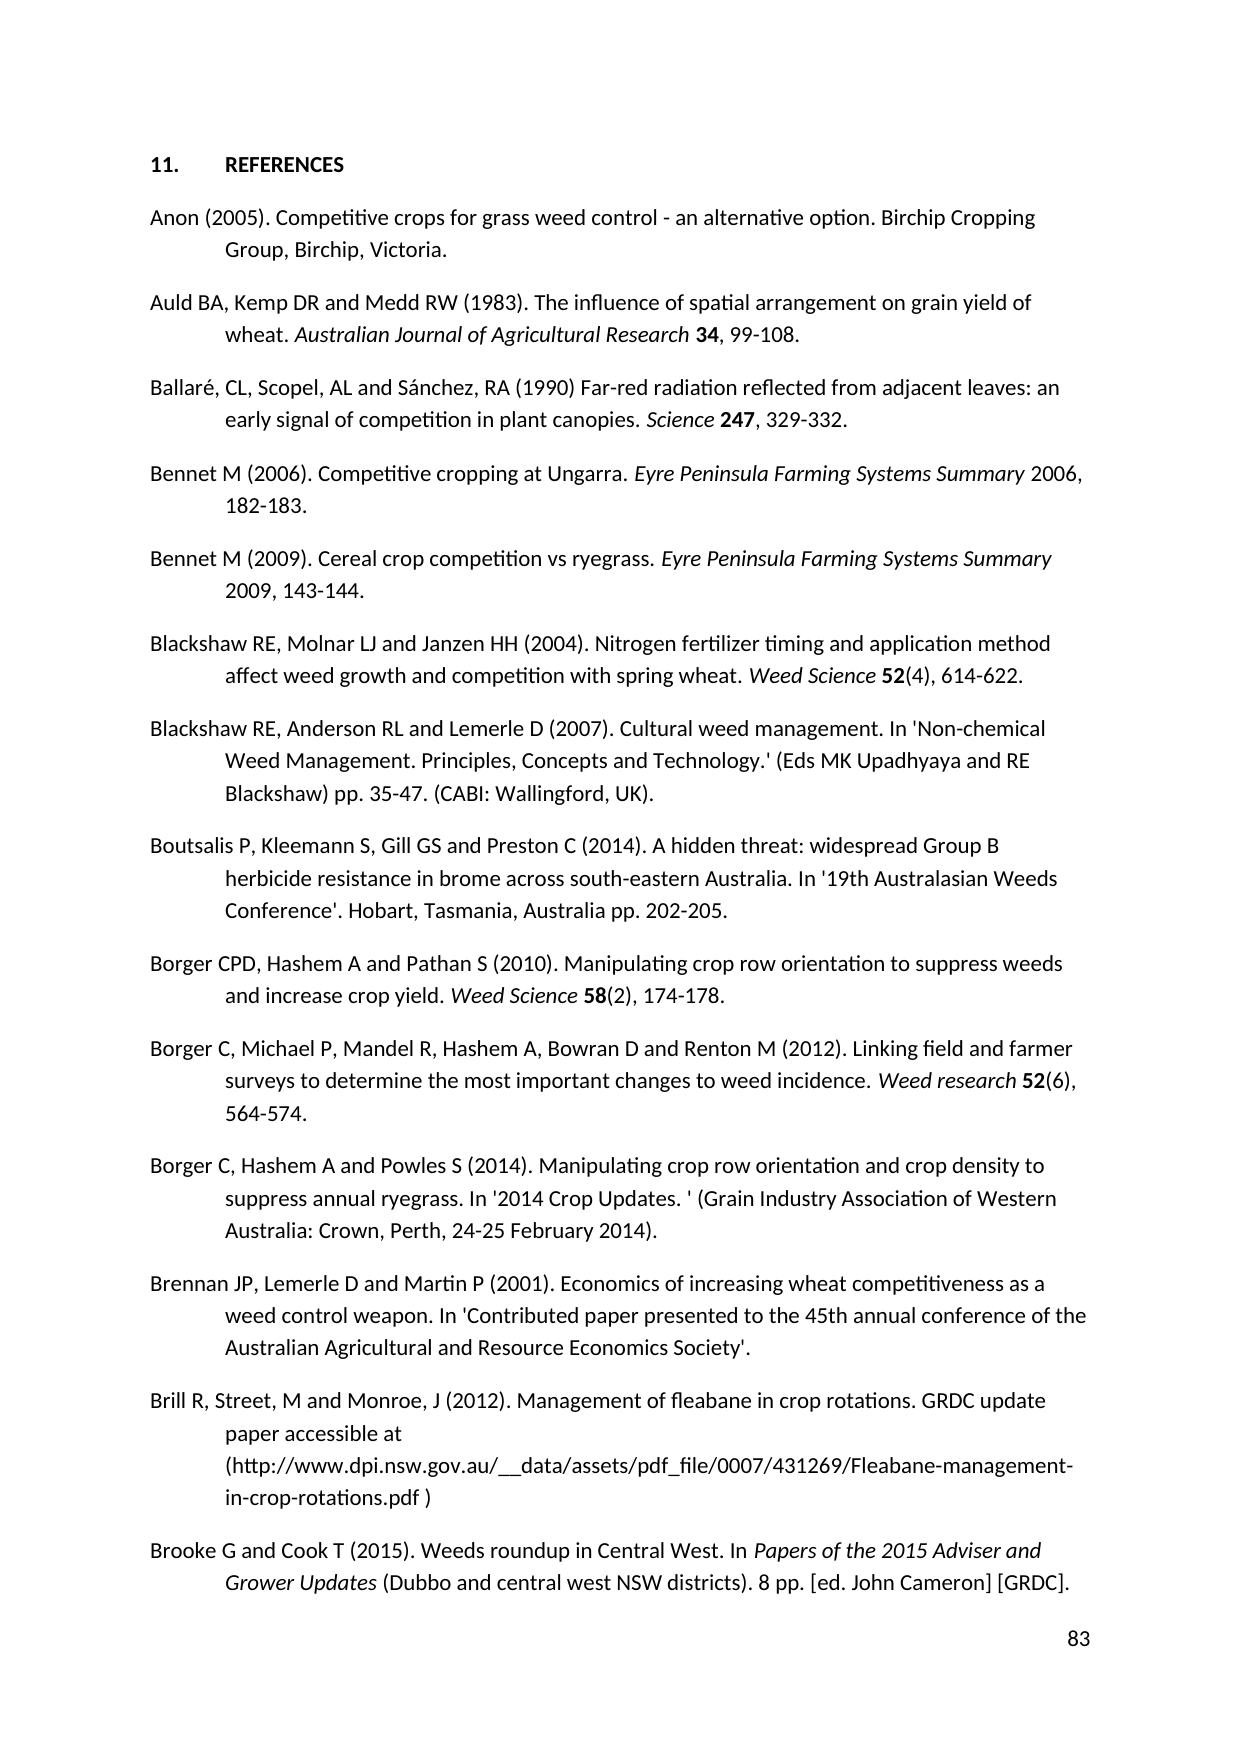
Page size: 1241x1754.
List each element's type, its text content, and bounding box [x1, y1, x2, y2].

text Borger C, Michael P, Mandel R, Hashem A, Bowran D and Renton M (2012). Linking field and farmer surveys to determine the most important changes to weed incidence. Weed research 52(6), 564-574. [150, 1034, 1090, 1127]
text Bennet M (2009). Cereal crop competition vs ryegrass. Eyre Peninsula Farming Systems Summary 2009, 143-144. [150, 544, 1090, 604]
text Boutsalis P, Kleemann S, Gill GS and Preston C (2014). A hidden threat: widespread Group B herbicide resistance in brome across south-eastern Australia. In '19th Australasian Weeds Conference'. Hobart, Tasmania, Australia pp. 202-205. [150, 832, 1090, 924]
text Borger CPD, Hashem A and Pathan S (2010). Manipulating crop row orientation to suppress weeds and increase crop yield. Weed Science 58(2), 174-178. [150, 949, 1090, 1009]
text Brill R, Street, M and Monroe, J (2012). Management of fleabane in crop rotations. GRDC update paper accessible at (http://www.dpi.nsw.gov.au/__data/assets/pdf_file/0007/431269/Fleabane-management-in-crop-rotations.pdf ) [150, 1386, 1090, 1511]
text Blackshaw RE, Molnar LJ and Janzen HH (2004). Nitrogen fertilizer timing and application method affect weed growth and competition with spring wheat. Weed Science 52(4), 614-622. [150, 629, 1090, 689]
subtitle 11. REFERENCES [150, 150, 1090, 178]
text Ballaré, CL, Scopel, AL and Sánchez, RA (1990) Far-red radiation reflected from adjacent leaves: an early signal of competition in plant canopies. Science 247, 329-332. [150, 373, 1090, 434]
text Bennet M (2006). Competitive cropping at Ungarra. Eyre Peninsula Farming Systems Summary 2006, 182-183. [150, 459, 1090, 519]
text Blackshaw RE, Anderson RL and Lemerle D (2007). Cultural weed management. In 'Non-chemical Weed Management. Principles, Concepts and Technology.' (Eds MK Upadhyaya and RE Blackshaw) pp. 35-47. (CABI: Wallingford, UK). [150, 714, 1090, 807]
text Brooke G and Cook T (2015). Weeds roundup in Central West. In Papers of the 2015 Adviser and Grower Updates (Dubbo and central west NSW districts). 8 pp. [ed. John Cameron] [GRDC]. [150, 1536, 1090, 1596]
text Borger C, Hashem A and Powles S (2014). Manipulating crop row orientation and crop density to suppress annual ryegrass. In '2014 Crop Updates. ' (Grain Industry Association of Western Australia: Crown, Perth, 24-25 February 2014). [150, 1152, 1090, 1244]
text Auld BA, Kemp DR and Medd RW (1983). The influence of spatial arrangement on grain yield of wheat. Australian Journal of Agricultural Research 34, 99-108. [150, 288, 1090, 348]
text Brennan JP, Lemerle D and Martin P (2001). Economics of increasing wheat competitiveness as a weed control weapon. In 'Contributed paper presented to the 45th annual conference of the Australian Agricultural and Resource Economics Society'. [150, 1269, 1090, 1361]
text Anon (2005). Competitive crops for grass weed control - an alternative option. Birchip Cropping Group, Birchip, Victoria. [150, 203, 1090, 263]
